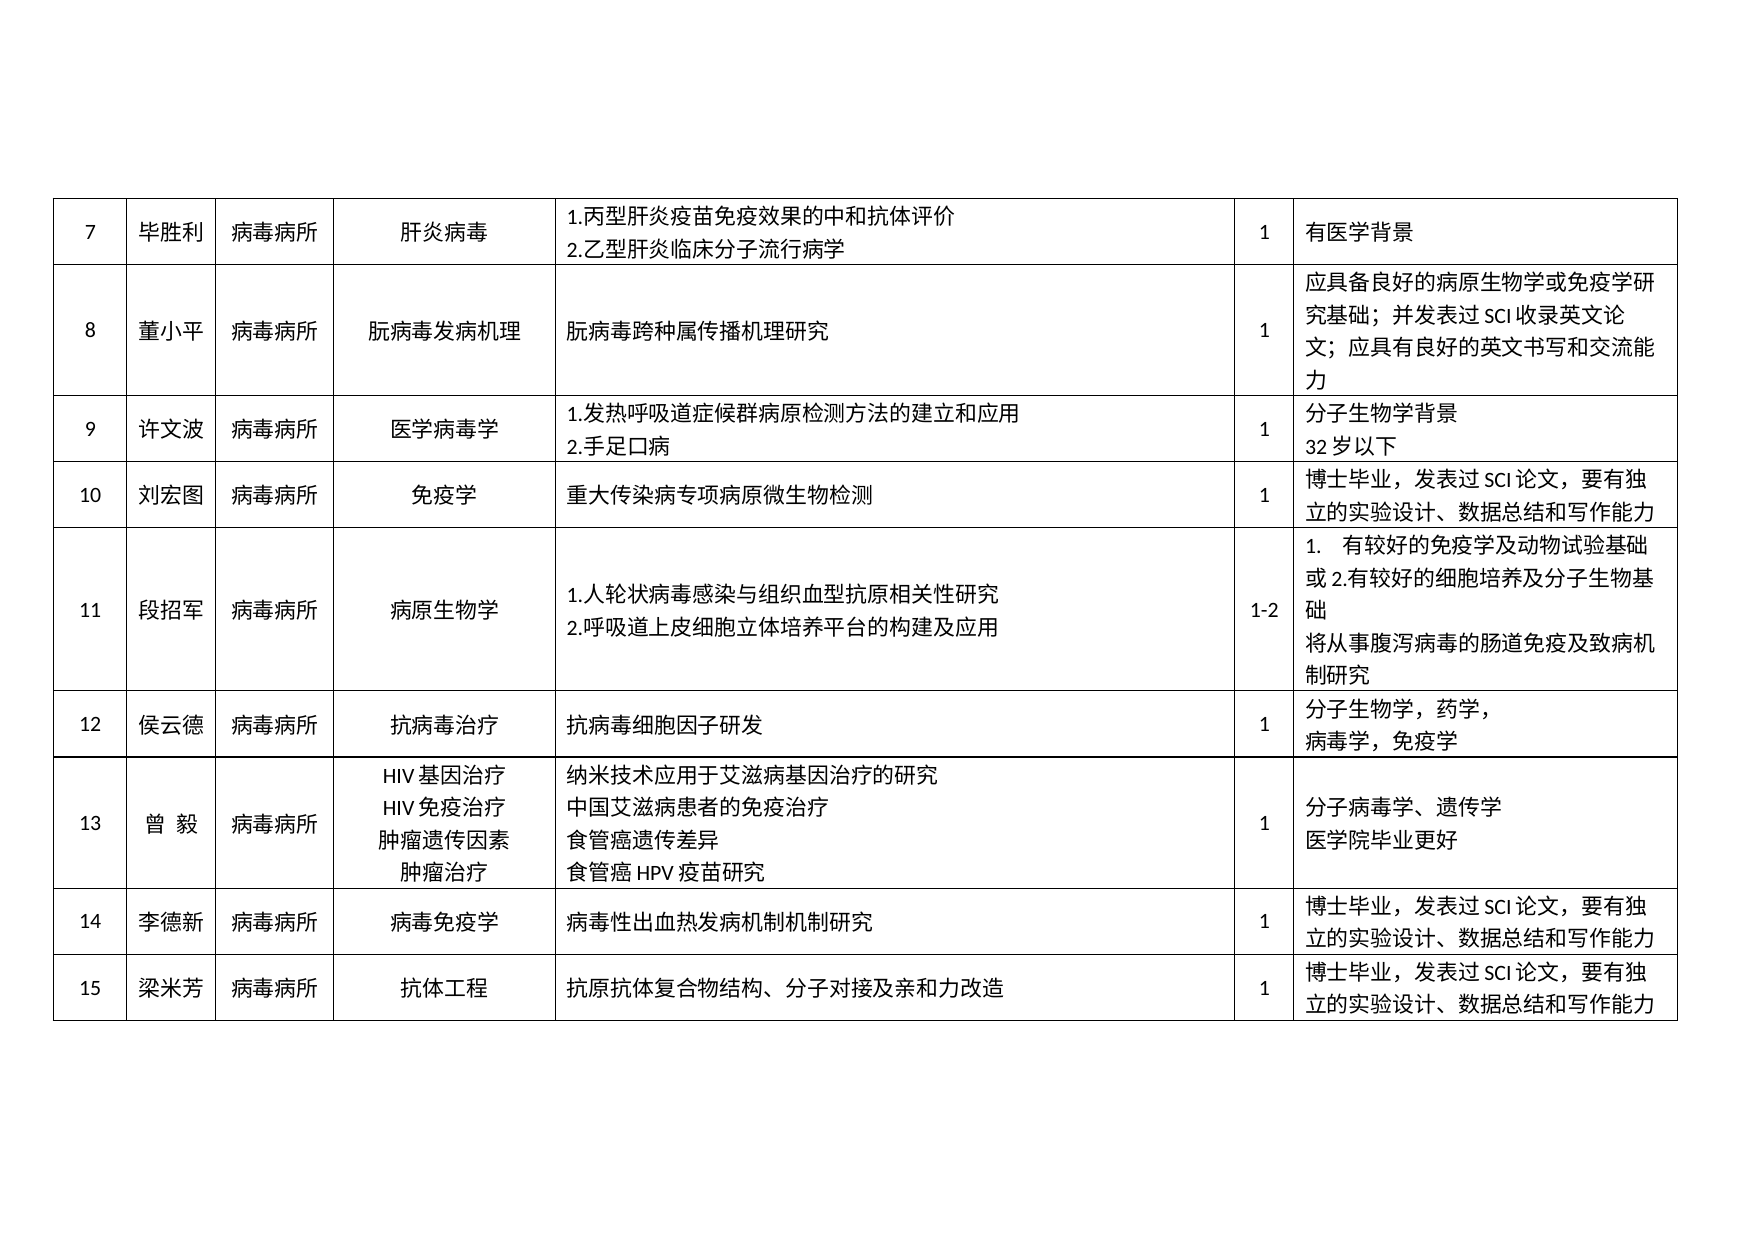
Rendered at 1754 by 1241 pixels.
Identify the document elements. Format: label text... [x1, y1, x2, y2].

table_cell 重大传染病专项病原微生物检测 [556, 462, 1234, 527]
table_cell 博士毕业，发表过SCI论文，要有独立的实验设计、数据总结和写作能力 [1294, 462, 1677, 527]
table_cell 朊病毒发病机理 [334, 265, 555, 395]
table_cell 朊病毒跨种属传播机理研究 [556, 265, 1234, 395]
table_cell 病毒病所 [216, 955, 333, 1019]
table_cell 分子病毒学、遗传学 医学院毕业更好 [1294, 758, 1677, 887]
table_cell 毕胜利 [127, 199, 215, 264]
table_cell 肝炎病毒 [334, 199, 555, 264]
table_cell 1 [1235, 265, 1293, 395]
table_cell 14 [54, 889, 126, 953]
table_cell 9 [54, 396, 126, 461]
table_cell 董小平 [127, 265, 215, 395]
table_cell 1 [1235, 462, 1293, 527]
table_cell 抗病毒细胞因子研发 [556, 691, 1234, 756]
table_cell 纳米技术应用于艾滋病基因治疗的研究 中国艾滋病患者的免疫治疗 食管癌遗传差异 食管癌HPV疫苗研究 [556, 758, 1234, 887]
table_cell 曾 毅 [127, 758, 215, 887]
table_cell 梁米芳 [127, 955, 215, 1019]
table_cell 1 [1235, 691, 1293, 756]
table_cell 1 [1235, 396, 1293, 461]
table_cell 12 [54, 691, 126, 756]
table_cell 抗原抗体复合物结构、分子对接及亲和力改造 [556, 955, 1234, 1019]
table_cell 病毒病所 [216, 396, 333, 461]
table_cell 抗病毒治疗 [334, 691, 555, 756]
table_cell 病原生物学 [334, 528, 555, 690]
table_cell 1 [1235, 889, 1293, 953]
table_cell 15 [54, 955, 126, 1019]
table_cell 博士毕业，发表过SCI论文，要有独立的实验设计、数据总结和写作能力 [1294, 955, 1677, 1019]
table_cell 医学病毒学 [334, 396, 555, 461]
table_cell 病毒性出血热发病机制机制研究 [556, 889, 1234, 953]
table_cell 分子生物学，药学， 病毒学，免疫学 [1294, 691, 1677, 756]
table_cell 病毒病所 [216, 462, 333, 527]
table_cell 侯云德 [127, 691, 215, 756]
table_cell 1.丙型肝炎疫苗免疫效果的中和抗体评价 2.乙型肝炎临床分子流行病学 [556, 199, 1234, 264]
table_cell 1-2 [1235, 528, 1293, 690]
table_cell 1 [1235, 955, 1293, 1019]
table_cell 8 [54, 265, 126, 395]
table_cell 病毒病所 [216, 265, 333, 395]
table_cell 分子生物学背景 32岁以下 [1294, 396, 1677, 461]
table_cell 13 [54, 758, 126, 887]
table_cell 病毒病所 [216, 889, 333, 953]
table_cell 11 [54, 528, 126, 690]
table_cell 李德新 [127, 889, 215, 953]
table_cell 10 [54, 462, 126, 527]
table_cell 病毒免疫学 [334, 889, 555, 953]
table_cell 应具备良好的病原生物学或免疫学研究基础；并发表过SCI收录英文论文；应具有良好的英文书写和交流能力 [1294, 265, 1677, 395]
table_cell 许文波 [127, 396, 215, 461]
table_cell 7 [54, 199, 126, 264]
table_cell 病毒病所 [216, 691, 333, 756]
table_cell HIV基因治疗 HIV免疫治疗 肿瘤遗传因素 肿瘤治疗 [334, 758, 555, 887]
table_cell 1 [1235, 199, 1293, 264]
table_cell 段招军 [127, 528, 215, 690]
table_cell 病毒病所 [216, 199, 333, 264]
table_cell 病毒病所 [216, 758, 333, 887]
table_cell 病毒病所 [216, 528, 333, 690]
table_cell 1.人轮状病毒感染与组织血型抗原相关性研究 2.呼吸道上皮细胞立体培养平台的构建及应用 [556, 528, 1234, 690]
table_cell 刘宏图 [127, 462, 215, 527]
table_cell 1 [1235, 758, 1293, 887]
table_cell 免疫学 [334, 462, 555, 527]
table_cell 博士毕业，发表过SCI论文，要有独立的实验设计、数据总结和写作能力 [1294, 889, 1677, 953]
table_cell 1.发热呼吸道症候群病原检测方法的建立和应用 2.手足口病 [556, 396, 1234, 461]
table_cell 抗体工程 [334, 955, 555, 1019]
table_cell 有较好的免疫学及动物试验基础 或2.有较好的细胞培养及分子生物基础 将从事腹泻病毒的肠道免疫及致病机制研究 [1294, 528, 1677, 690]
table_cell 有医学背景 [1294, 199, 1677, 264]
